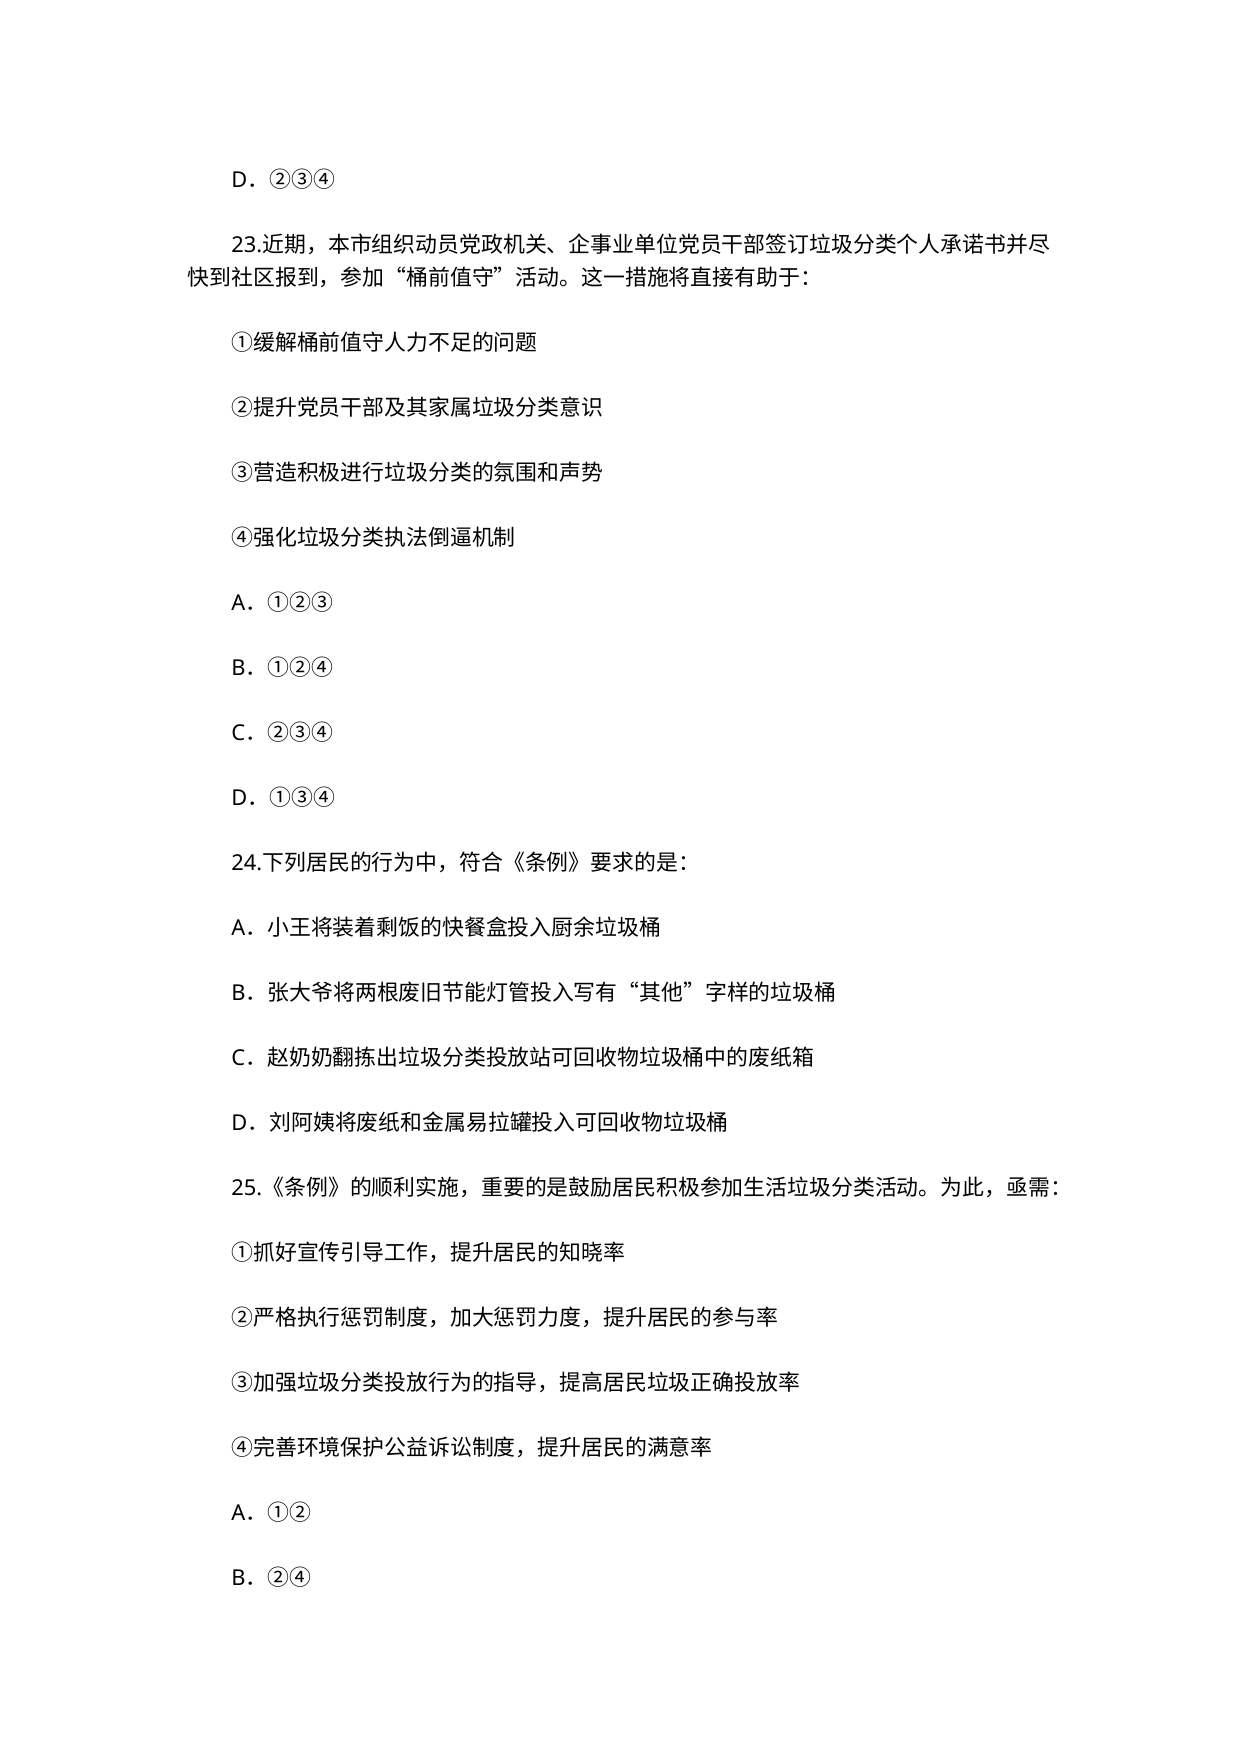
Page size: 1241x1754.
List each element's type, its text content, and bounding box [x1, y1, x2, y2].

text 24.下列居民的行为中，符合《条例》要求的是： [187, 844, 1053, 877]
text ④强化垃圾分类执法倒逼机制 [187, 519, 1053, 552]
text A．小王将装着剩饭的快餐盒投入厨余垃圾桶 [187, 909, 1053, 942]
text 23.近期，本市组织动员党政机关、企事业单位党员干部签订垃圾分类个人承诺书并尽快到社区报到，参加“桶前值守”活动。这一措施将直接有助于： [187, 227, 1053, 292]
text ②严格执行惩罚制度，加大惩罚力度，提升居民的参与率 [187, 1299, 1053, 1332]
text A．①②③ [187, 584, 1053, 617]
text B．张大爷将两根废旧节能灯管投入写有“其他”字样的垃圾桶 [187, 974, 1053, 1007]
text D．刘阿姨将废纸和金属易拉罐投入可回收物垃圾桶 [187, 1104, 1053, 1137]
text ③营造积极进行垃圾分类的氛围和声势 [187, 454, 1053, 487]
text B．②④ [187, 1559, 1053, 1592]
text D．②③④ [187, 162, 1053, 194]
text ③加强垃圾分类投放行为的指导，提高居民垃圾正确投放率 [187, 1364, 1053, 1397]
text ①抓好宣传引导工作，提升居民的知晓率 [187, 1234, 1053, 1267]
text A．①② [187, 1494, 1053, 1527]
text D．①③④ [187, 779, 1053, 812]
text ④完善环境保护公益诉讼制度，提升居民的满意率 [187, 1429, 1053, 1462]
text 25.《条例》的顺利实施，重要的是鼓励居民积极参加生活垃圾分类活动。为此，亟需： [187, 1169, 1053, 1202]
text ②提升党员干部及其家属垃圾分类意识 [187, 389, 1053, 422]
text ①缓解桶前值守人力不足的问题 [187, 324, 1053, 357]
text B．①②④ [187, 649, 1053, 682]
text C．②③④ [187, 714, 1053, 747]
text C．赵奶奶翻拣出垃圾分类投放站可回收物垃圾桶中的废纸箱 [187, 1039, 1053, 1072]
